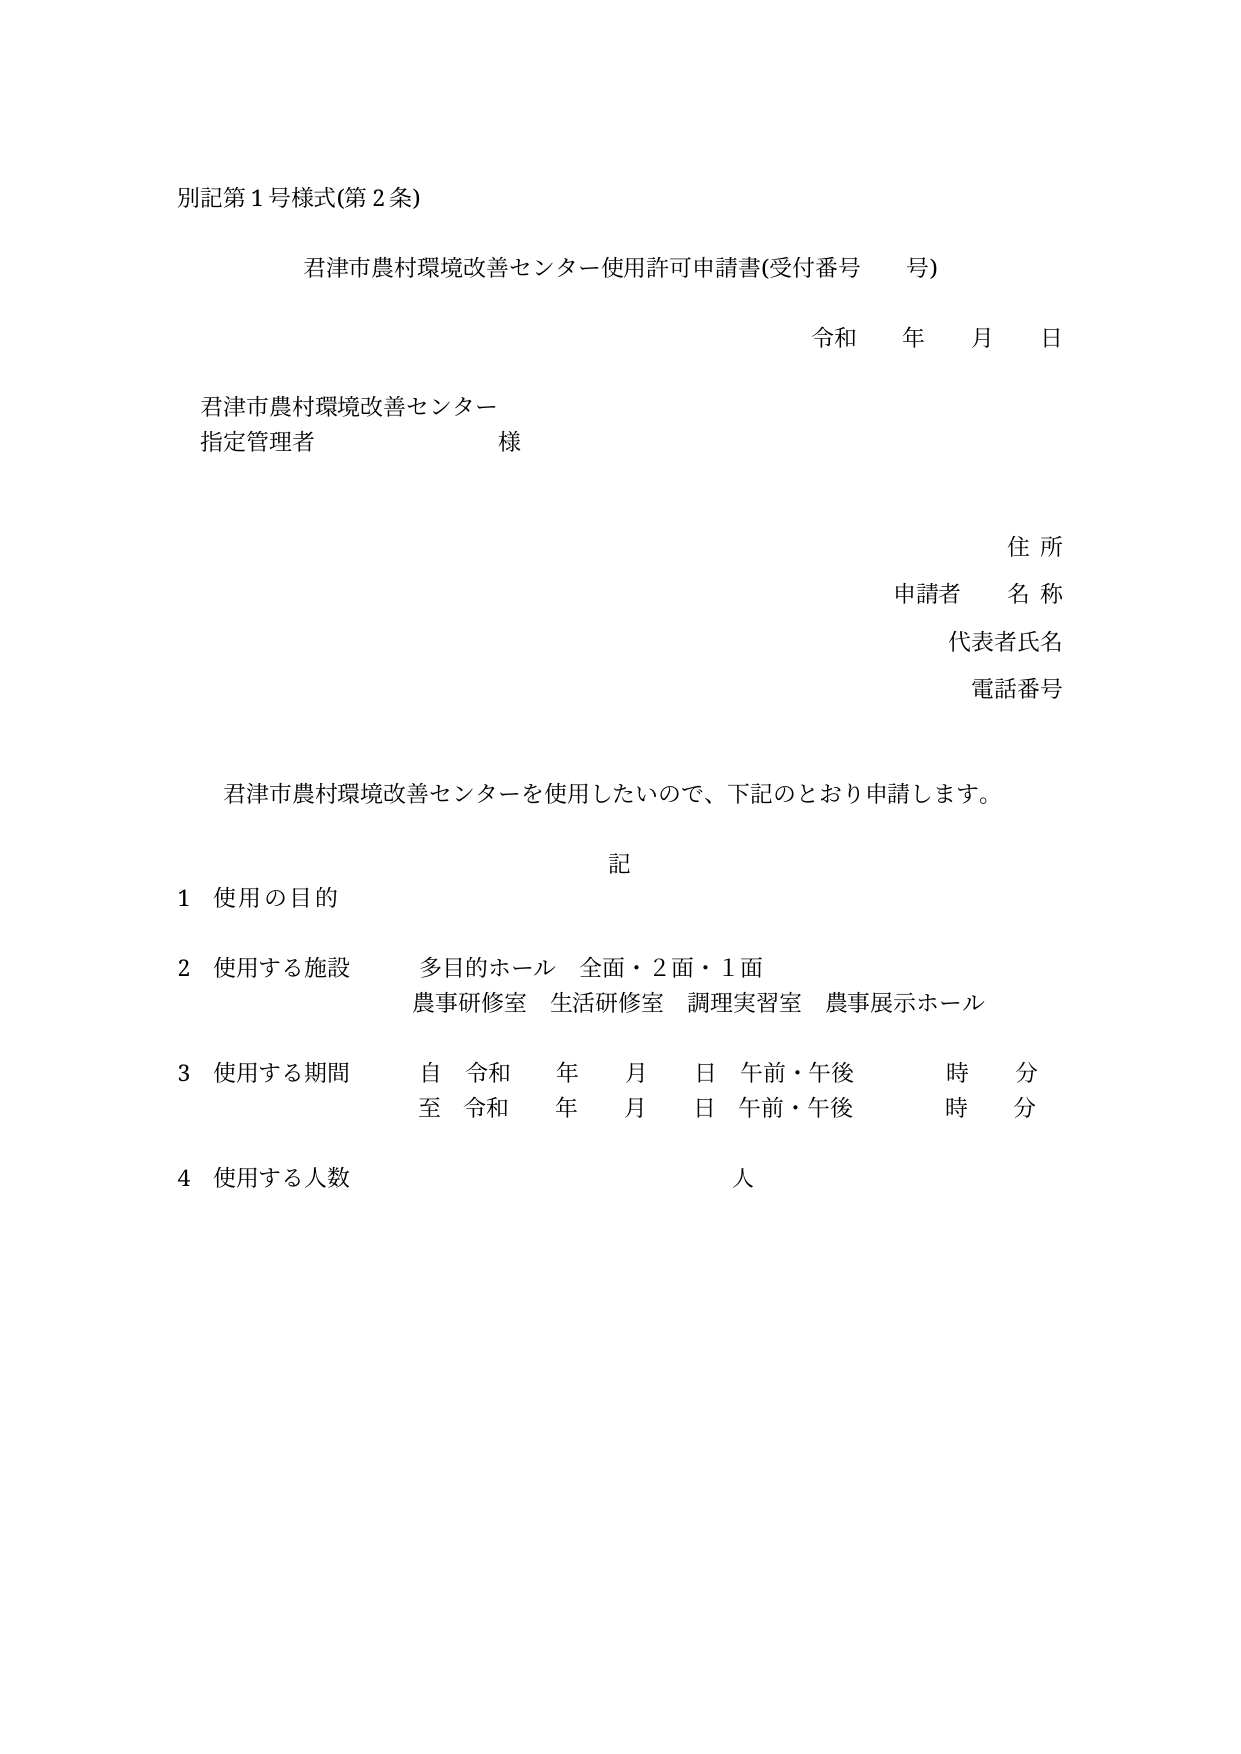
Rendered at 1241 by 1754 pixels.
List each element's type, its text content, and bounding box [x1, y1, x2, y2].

text 1 使用の目的 [177, 879, 1063, 914]
text 申請者 名称 [177, 575, 1063, 610]
text 君津市農村環境改善センター [177, 388, 1063, 423]
text 4 使用する人数 人 [177, 1159, 1063, 1194]
text 至 令和 年 月 日 午前・午後 時 分 [177, 1089, 1063, 1124]
text 指定管理者 様 [177, 423, 1063, 458]
text 3 使用する期間 自 令和 年 月 日 午前・午後 時 分 [177, 1054, 1063, 1089]
text 農事研修室 生活研修室 調理実習室 農事展示ホール [177, 984, 1063, 1019]
text 君津市農村環境改善センター使用許可申請書(受付番号 号) [177, 249, 1063, 284]
text 2 使用する施設 多目的ホール 全面・２面・１面 [177, 949, 1063, 984]
text 記 [177, 845, 1063, 879]
text 令和 年 月 日 [177, 319, 1063, 353]
text 君津市農村環境改善センターを使用したいので、下記のとおり申請します。 [177, 775, 1063, 810]
text 代表者氏名 [177, 623, 1063, 658]
text 別記第1号様式(第2条) [177, 179, 1063, 214]
text 電話番号 [177, 670, 1063, 705]
text 住所 [177, 528, 1063, 563]
